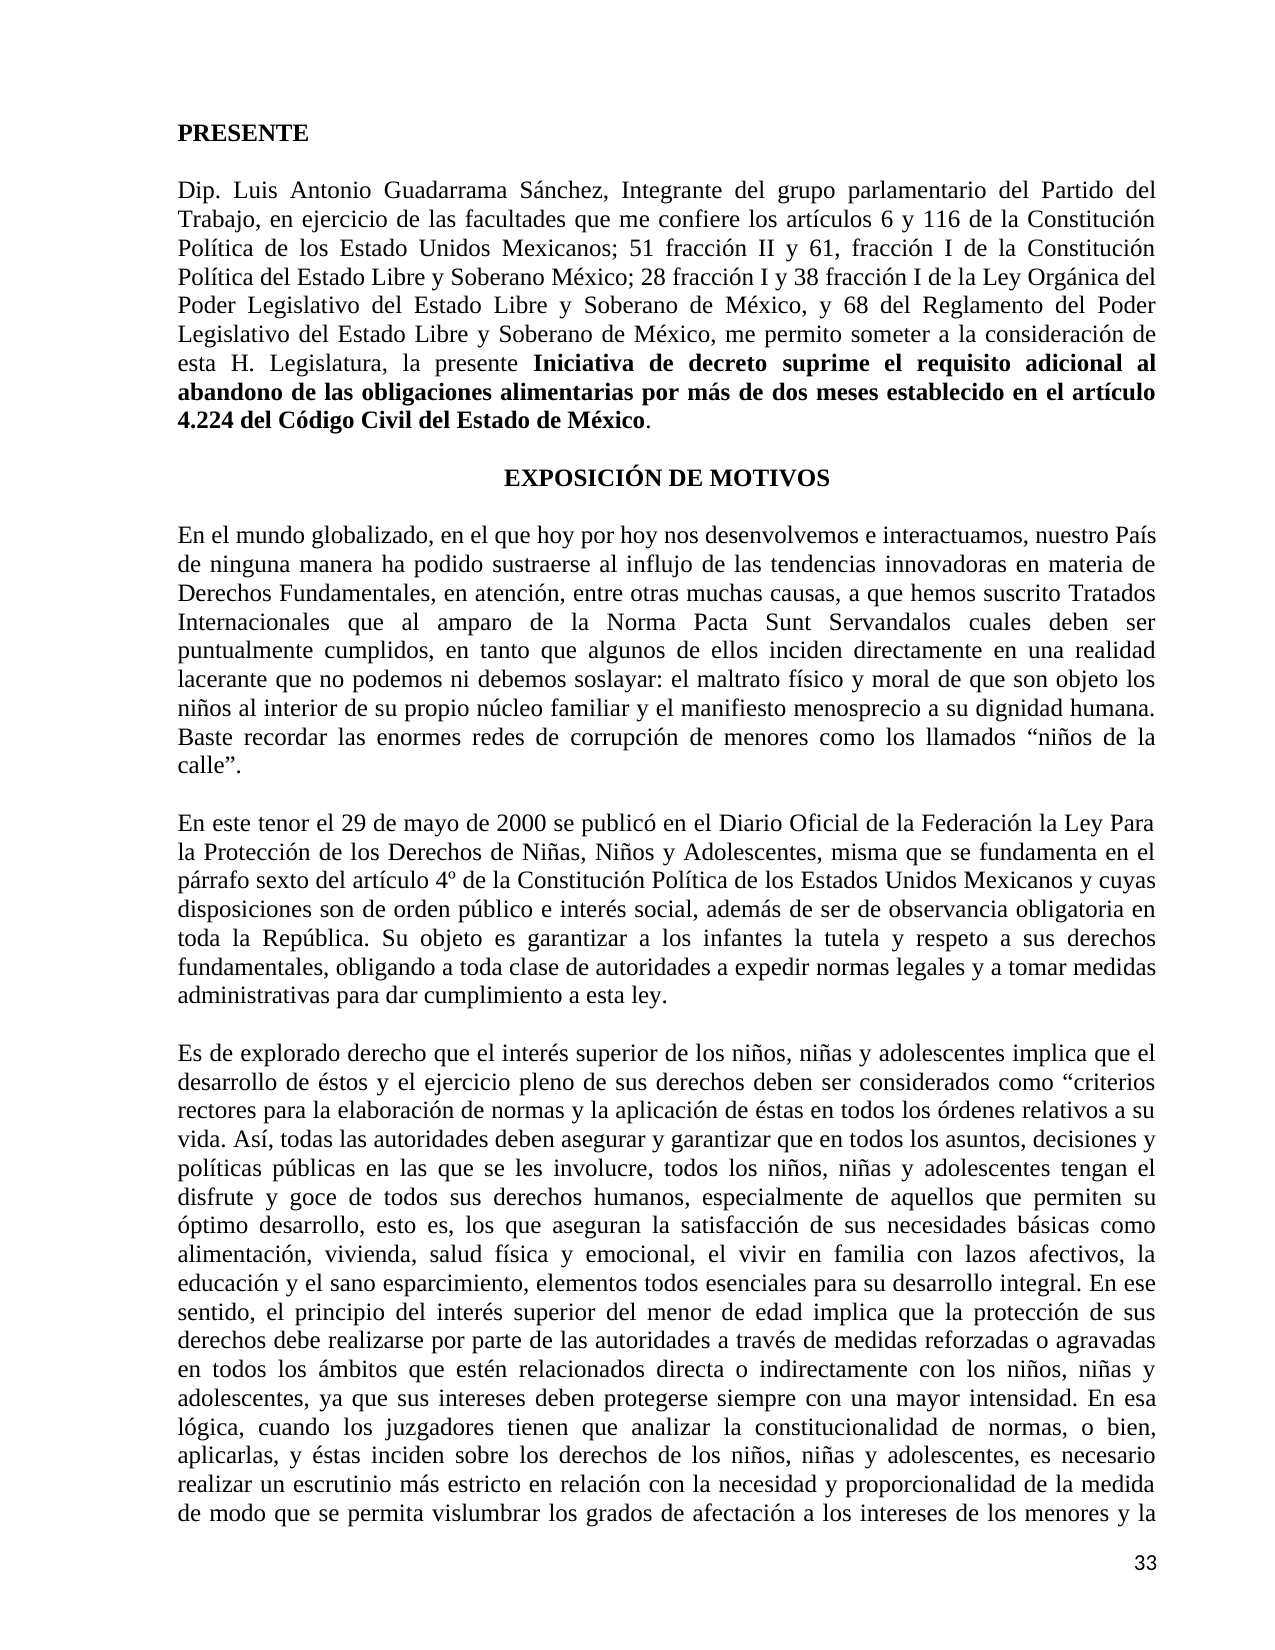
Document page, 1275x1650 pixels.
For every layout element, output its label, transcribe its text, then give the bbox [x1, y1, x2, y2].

text En este tenor el 29 de mayo de 2000 se publicó en el Diario Oficial de la Federación la Ley Para la Protección de los Derechos de Niñas, Niños y Adolescentes, misma que se fundamenta en el párrafo sexto del artículo 4º de la Constitución Política de los Estados Unidos Mexicanos y cuyas disposiciones son de orden público e interés social, además de ser de observancia obligatoria en toda la República. Su objeto es garantizar a los infantes la tutela y respeto a sus derechos fundamentales, obligando a toda clase de autoridades a expedir normas legales y a tomar medidas administrativas para dar cumplimiento a esta ley. [177, 808, 1157, 1009]
text PRESENTE [177, 118, 1157, 147]
text EXPOSICIÓN DE MOTIVOS [177, 463, 1157, 492]
text Dip. Luis Antonio Guadarrama Sánchez, Integrante del grupo parlamentario del Partido del Trabajo, en ejercicio de las facultades que me confiere los artículos 6 y 116 de la Constitución Política de los Estado Unidos Mexicanos; 51 fracción II y 61, fracción I de la Constitución Política del Estado Libre y Soberano México; 28 fracción I y 38 fracción I de la Ley Orgánica del Poder Legislativo del Estado Libre y Soberano de México, y 68 del Reglamento del Poder Legislativo del Estado Libre y Soberano de México, me permito someter a la consideración de esta H. Legislatura, la presente Iniciativa de decreto suprime el requisito adicional al abandono de las obligaciones alimentarias por más de dos meses establecido en el artículo 4.224 del Código Civil del Estado de México. [177, 176, 1157, 434]
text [177, 1038, 1157, 1527]
text En el mundo globalizado, en el que hoy por hoy nos desenvolvemos e interactuamos, nuestro País de ninguna manera ha podido sustraerse al influjo de las tendencias innovadoras en materia de Derechos Fundamentales, en atención, entre otras muchas causas, a que hemos suscrito Tratados Internacionales que al amparo de la Norma Pacta Sunt Servandalos cuales deben ser puntualmente cumplidos, en tanto que algunos de ellos inciden directamente en una realidad lacerante que no podemos ni debemos soslayar: el maltrato físico y moral de que son objeto los niños al interior de su propio núcleo familiar y el manifiesto menosprecio a su dignidad humana. Baste recordar las enormes redes de corrupción de menores como los llamados “niños de la calle”. [177, 521, 1157, 779]
